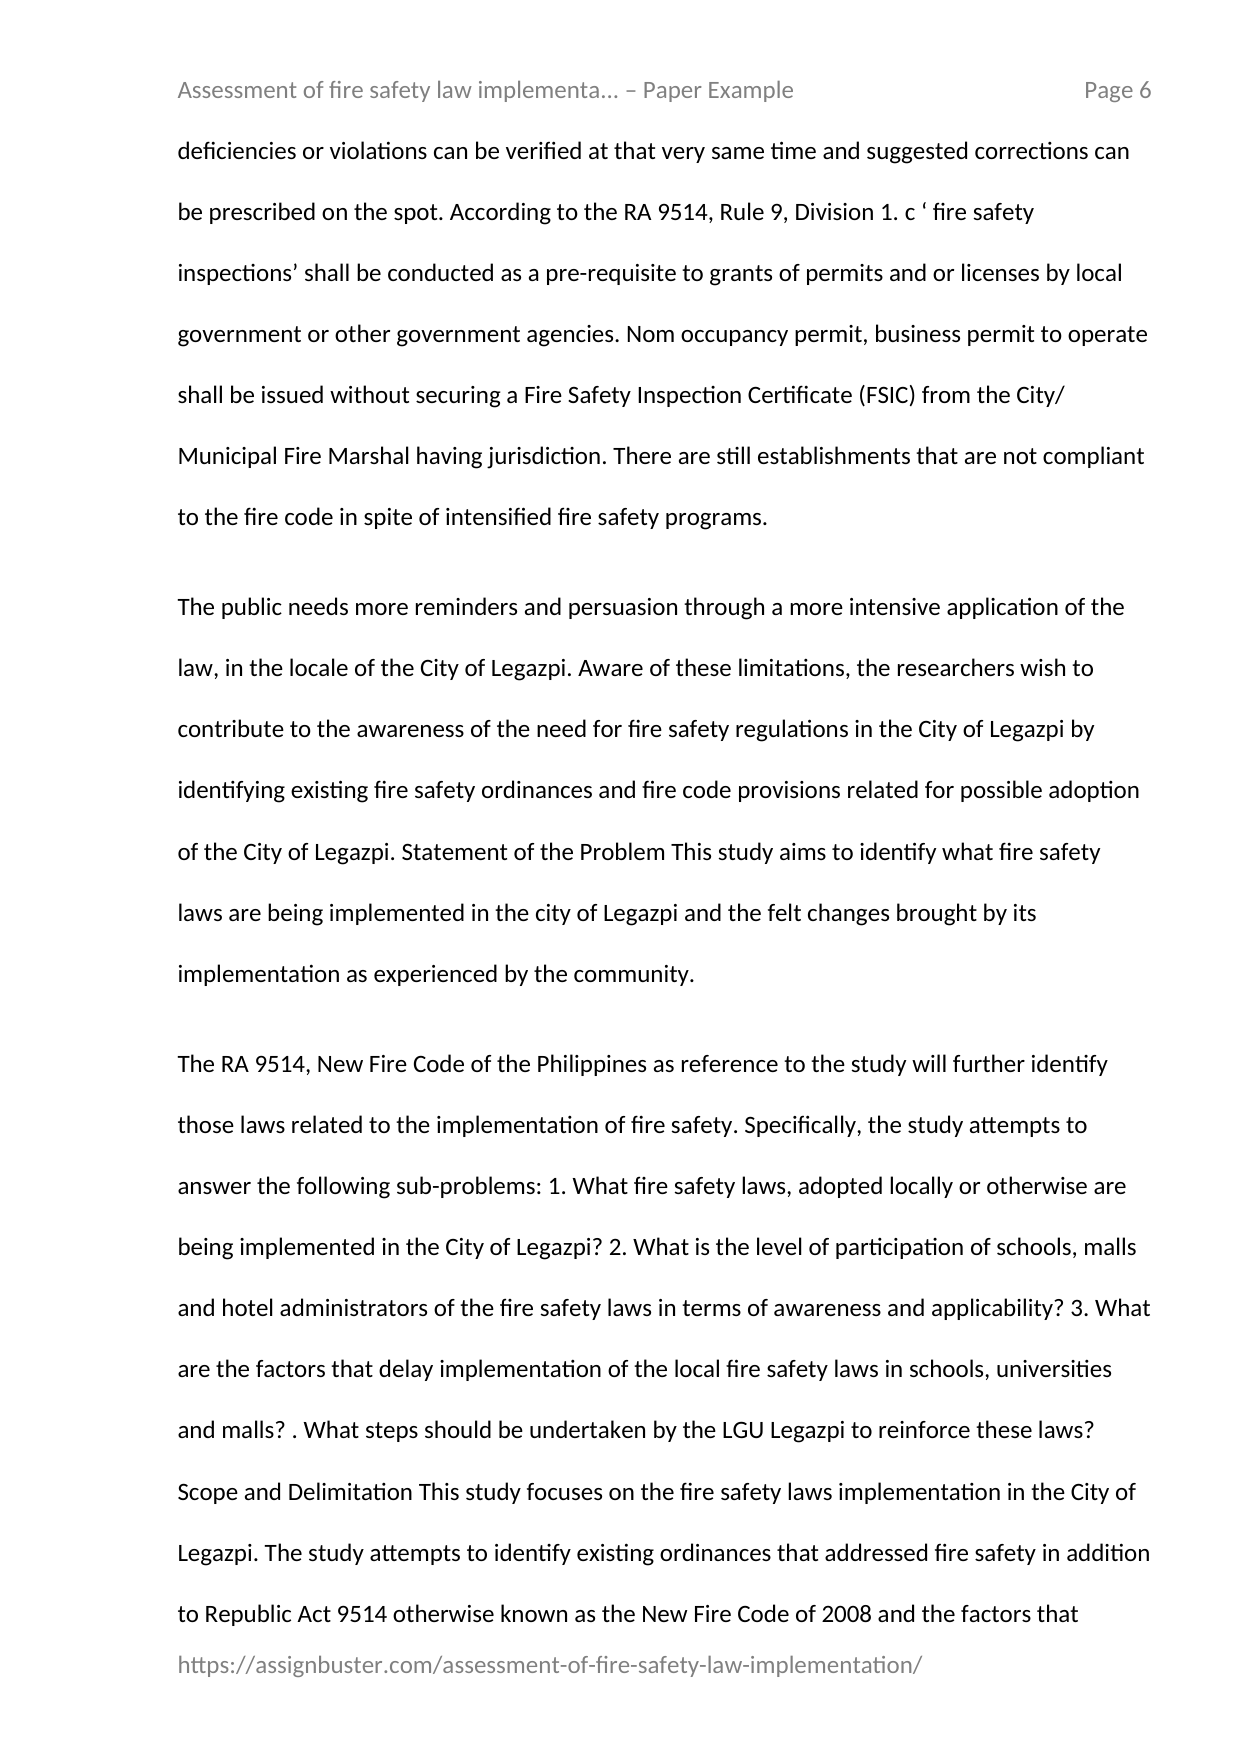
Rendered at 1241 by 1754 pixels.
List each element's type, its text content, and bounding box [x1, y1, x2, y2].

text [177, 135, 1152, 532]
text The public needs more reminders and persuasion through a more intensive application of the law, in the locale of the City of Legazpi. Aware of these limitations, the researchers wish to contribute to the awareness of the need for fire safety regulations in the City of Legazpi by identifying existing fire safety ordinances and fire code provisions related for possible adoption of the City of Legazpi. Statement of the Problem This study aims to identify what fire safety laws are being implemented in the city of Legazpi and the felt changes brought by its implementation as experienced by the community. [177, 592, 1152, 988]
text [177, 1048, 1152, 1628]
